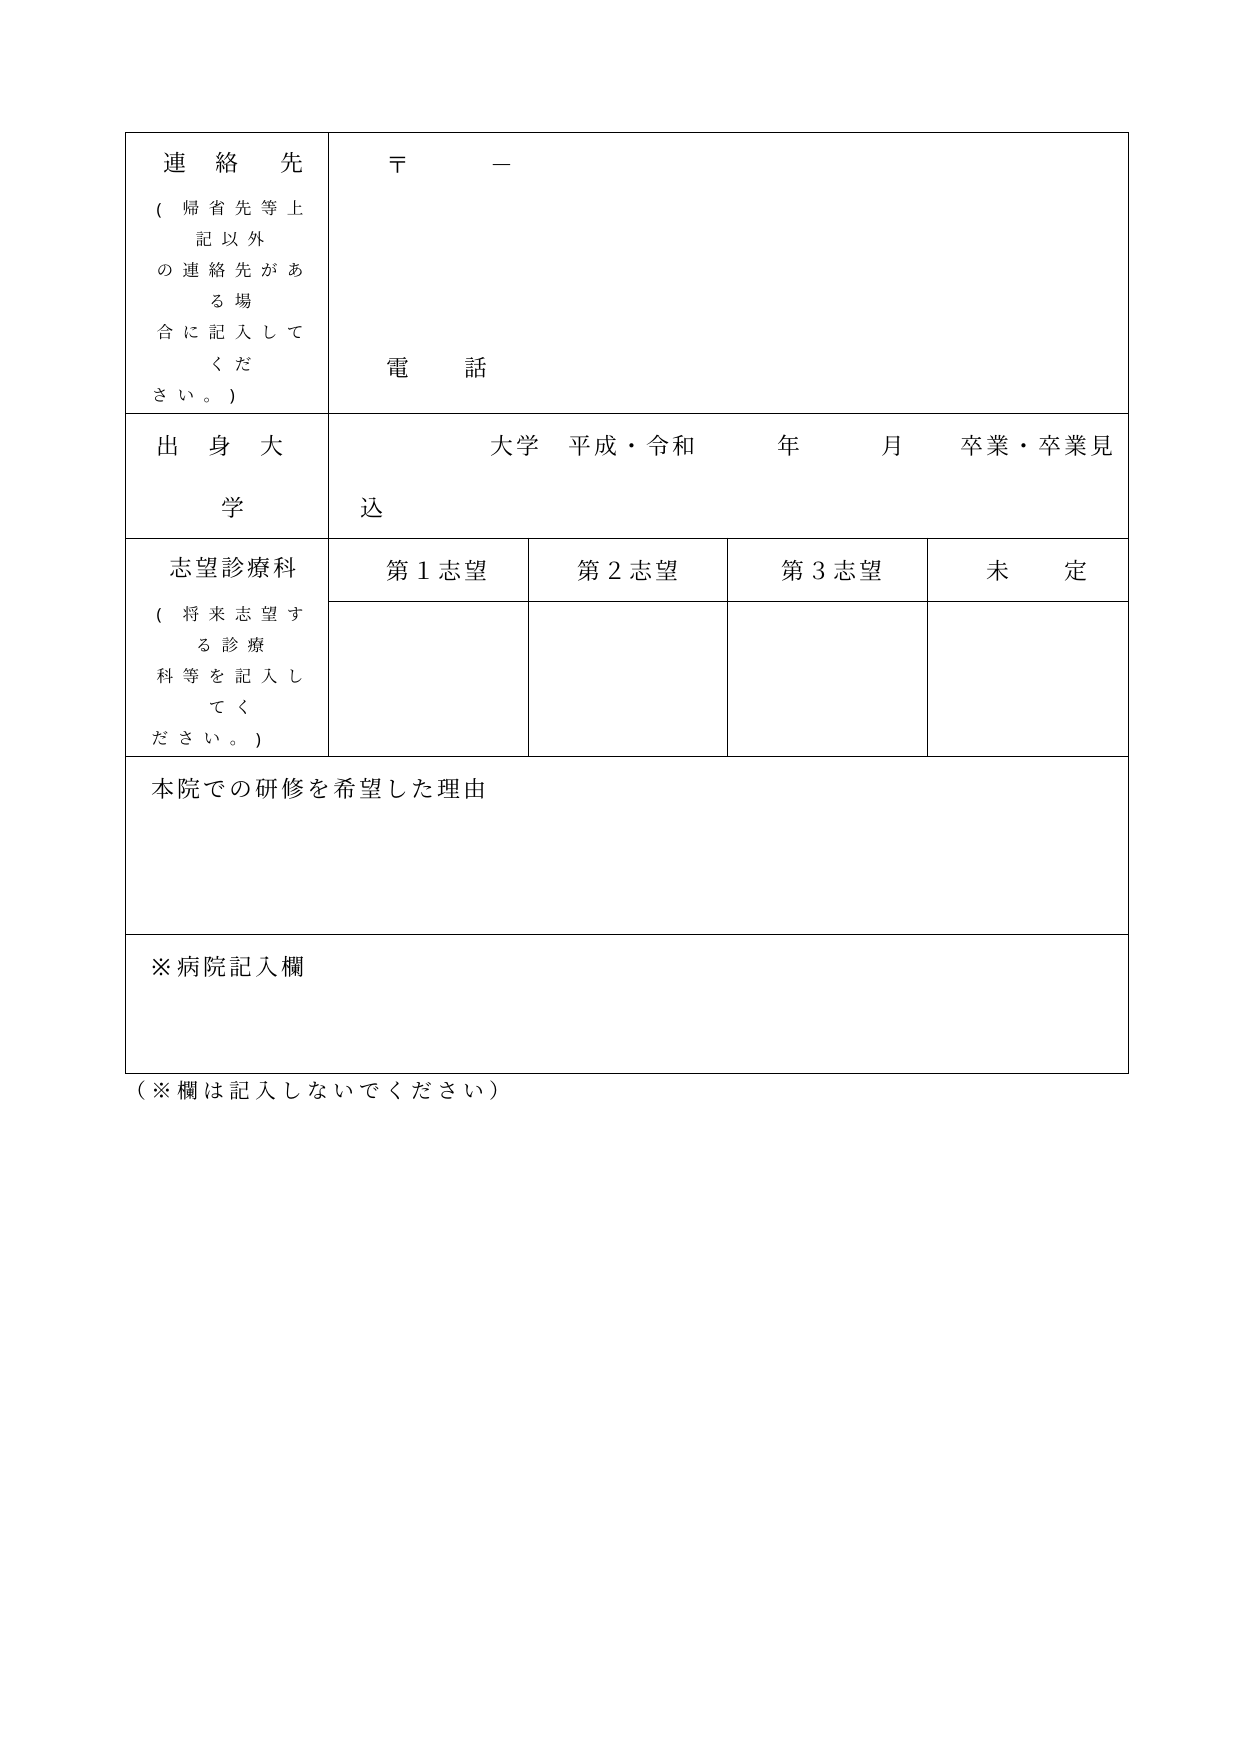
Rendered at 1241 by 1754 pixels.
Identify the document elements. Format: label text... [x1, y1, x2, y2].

table_cell 第２志望 [529, 539, 727, 601]
text （※欄は記入しないでください） [125, 1074, 1115, 1105]
table_cell [928, 602, 1128, 756]
table_cell [329, 602, 528, 756]
table_cell ※病院記入欄 [126, 935, 1128, 1073]
table_cell 未 定 [928, 539, 1128, 601]
table_cell 第１志望 [329, 539, 528, 601]
table_cell 出身大学 [126, 414, 328, 538]
table_cell 連絡先 (帰省先等上記以外 の連絡先がある場 合に記入してくだ さい｡) [126, 133, 328, 412]
table_cell 電 話 [329, 319, 1128, 412]
table_cell 志望診療科 (将来志望する診療 科等を記入してく ださい｡) [126, 539, 328, 756]
table_cell [529, 602, 727, 756]
table_cell 大学 平成・令和 年 月 卒業・卒業見込 [329, 414, 1128, 538]
table_cell [728, 602, 927, 756]
table_cell 第３志望 [728, 539, 927, 601]
table_cell 本院での研修を希望した理由 [126, 757, 1128, 933]
table_cell 〒 － [329, 133, 1128, 319]
